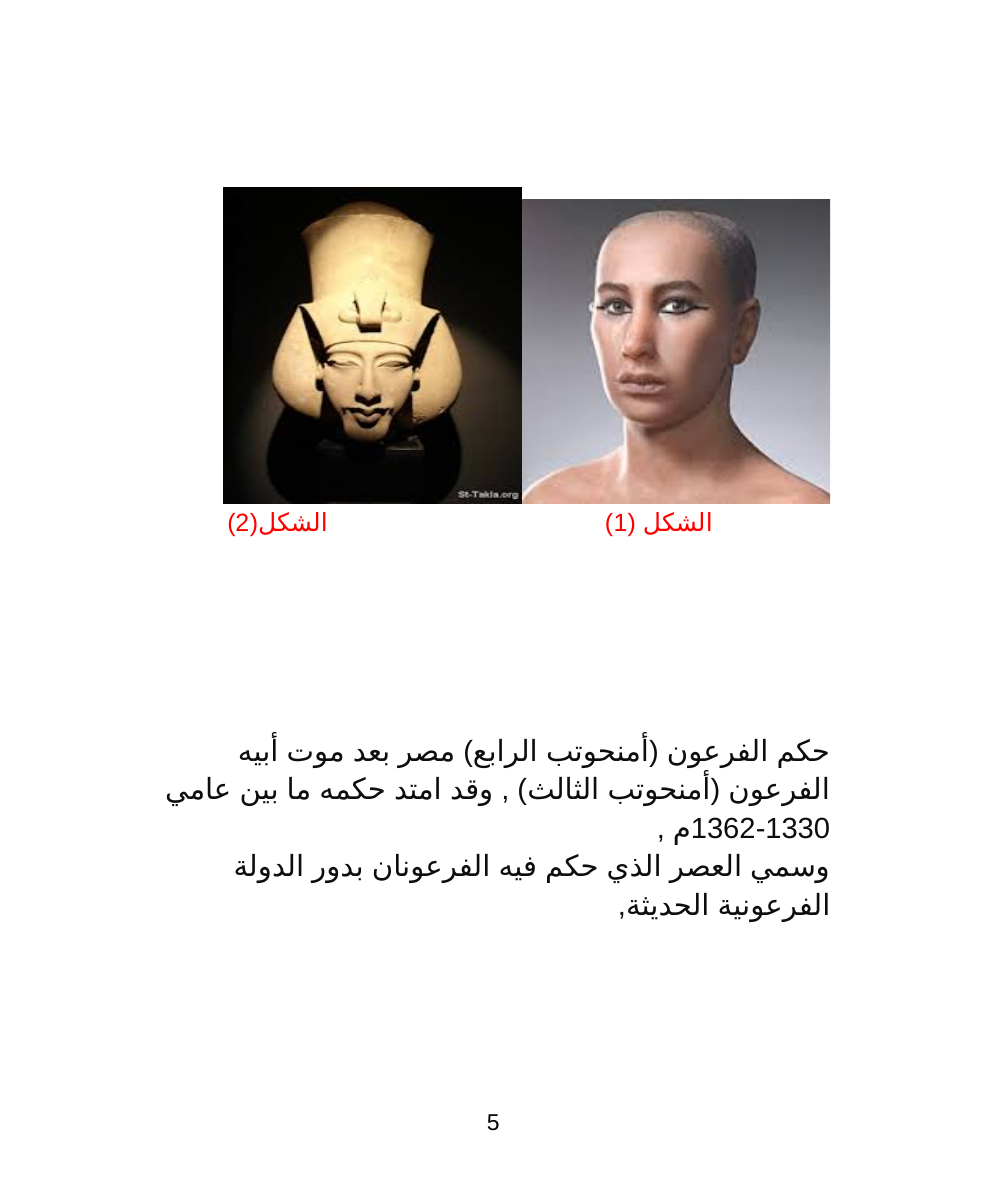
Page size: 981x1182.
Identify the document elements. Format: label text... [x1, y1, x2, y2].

picture [223, 187, 831, 504]
text حكم الفرعون (أمنحوتب الرابع) مصر بعد موت أبيه الفرعون (أمنحوتب الثالث) , وقد امتد حكمه ما بين عامي 1330-1362م , [156, 734, 830, 844]
text وسمي العصر الذي حكم فيه الفرعونان بدور الدولة الفرعونية الحديثة, [156, 849, 830, 922]
text الشكل (1) الشكل(2) [156, 508, 830, 537]
